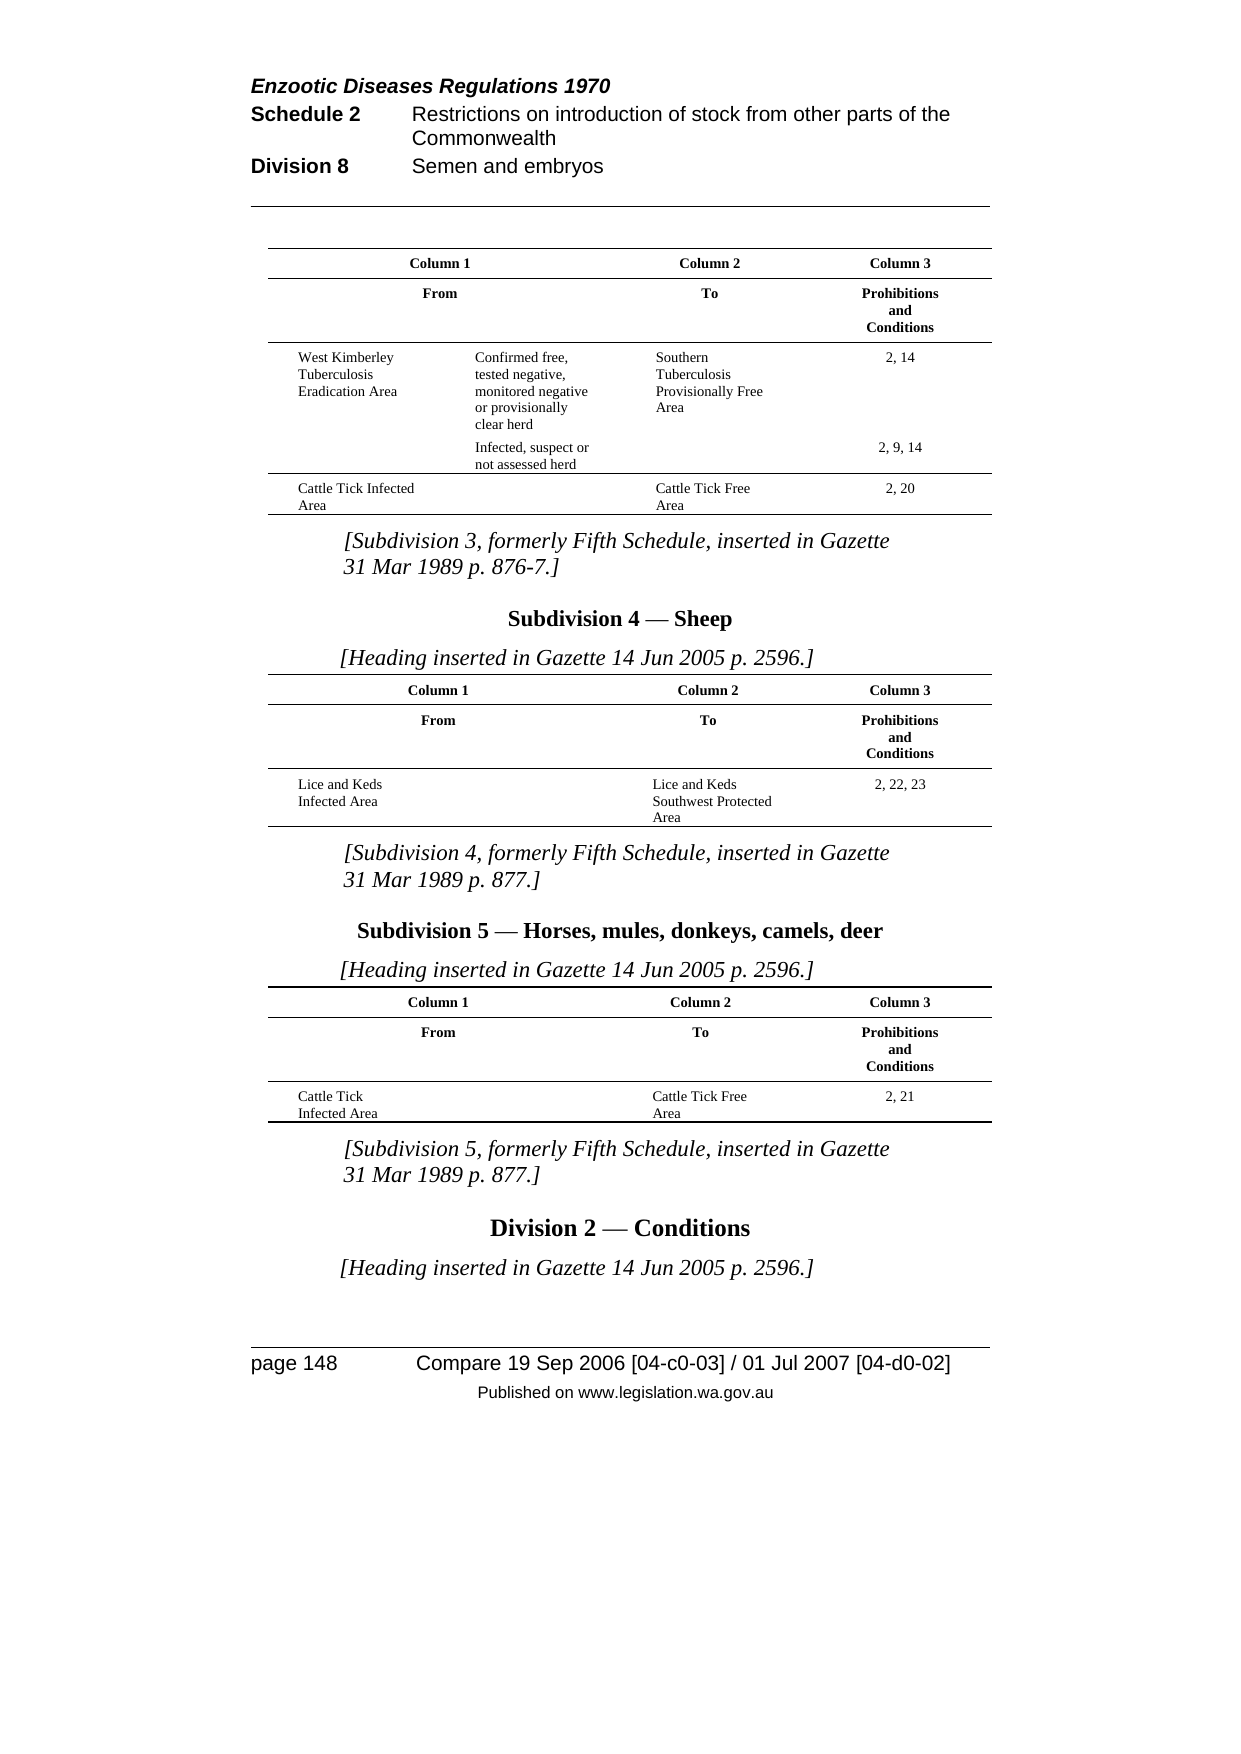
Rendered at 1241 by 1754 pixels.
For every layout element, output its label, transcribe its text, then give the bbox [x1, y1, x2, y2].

subtitle [Heading inserted in Gazette 14 Jun 2005 p. 2596.] [251, 643, 990, 670]
subtitle Subdivision 4 — Sheep [251, 605, 990, 631]
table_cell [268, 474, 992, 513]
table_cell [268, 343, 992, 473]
subtitle [Heading inserted in Gazette 14 Jun 2005 p. 2596.] [251, 956, 990, 982]
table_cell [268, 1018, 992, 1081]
text [Subdivision 3, formerly Fifth Schedule, inserted in Gazette 31 Mar 1989 p. 876-7.] [251, 527, 990, 580]
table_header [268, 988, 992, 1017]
text [Subdivision 5, formerly Fifth Schedule, inserted in Gazette 31 Mar 1989 p. 877.] [251, 1135, 990, 1188]
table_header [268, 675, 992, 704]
subtitle Division 2 — Conditions [251, 1213, 990, 1241]
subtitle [251, 1254, 990, 1280]
subtitle Subdivision 5 — Horses, mules, donkeys, camels, deer [251, 917, 990, 943]
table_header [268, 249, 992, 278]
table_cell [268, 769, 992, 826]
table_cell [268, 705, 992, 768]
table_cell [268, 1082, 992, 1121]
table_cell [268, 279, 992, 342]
text [Subdivision 4, formerly Fifth Schedule, inserted in Gazette 31 Mar 1989 p. 877.] [251, 839, 990, 892]
